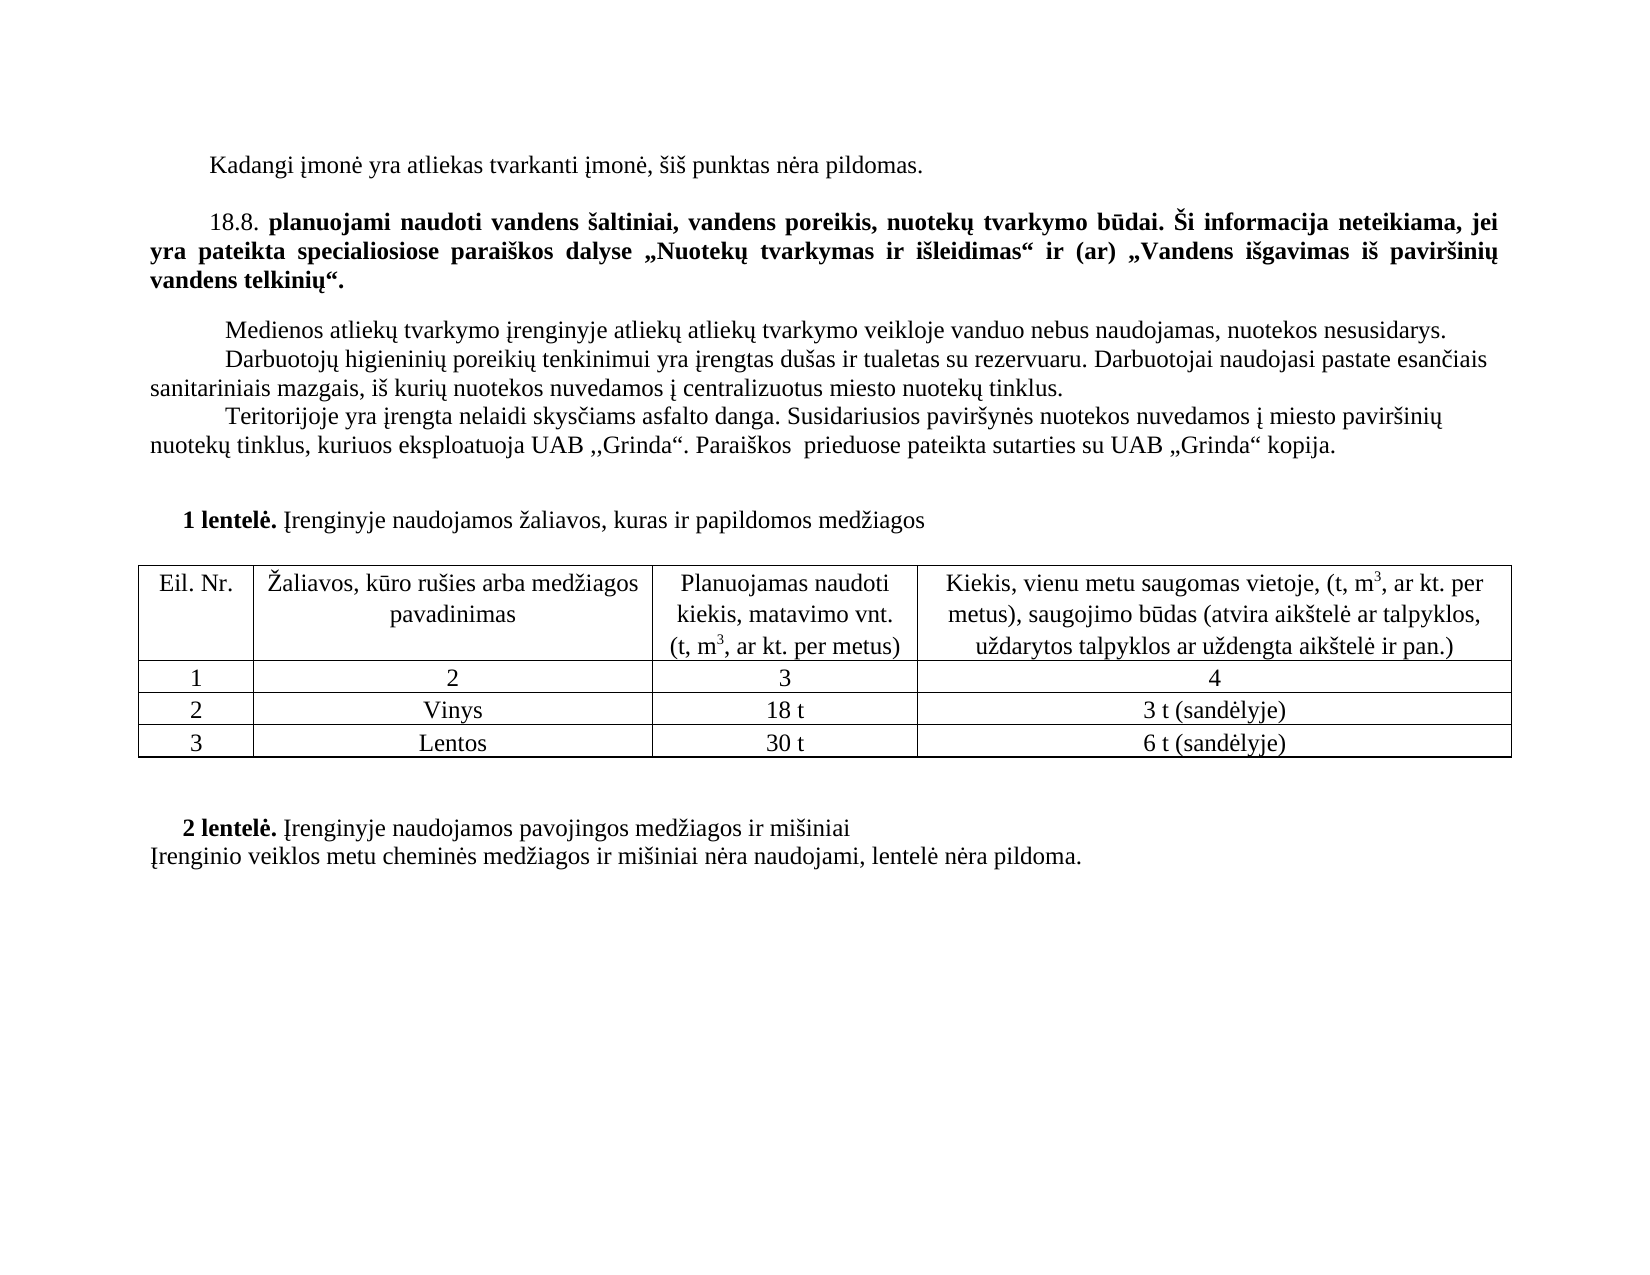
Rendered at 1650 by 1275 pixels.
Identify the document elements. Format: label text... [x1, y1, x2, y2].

text 1 lentelė. Įrenginyje naudojamos žaliavos, kuras ir papildomos medžiagos [150, 502, 1500, 533]
table_cell 3 [653, 661, 917, 692]
table_header Žaliavos, kūro rušies arba medžiagos pavadinimas [254, 566, 652, 659]
table_cell 6 t (sandėlyje) [918, 725, 1511, 756]
text 2 lentelė. Įrenginyje naudojamos pavojingos medžiagos ir mišiniai [150, 810, 1500, 841]
table_cell 3 [139, 725, 253, 756]
table_header Eil. Nr. [139, 566, 253, 659]
table_cell 1 [139, 661, 253, 692]
text 18.8. planuojami naudoti vandens šaltiniai, vandens poreikis, nuotekų tvarkymo būdai. Ši informacija neteikiama, jei yra pateikta specialiosiose paraiškos dalyse „Nuotekų tvarkymas ir išleidimas“ ir (ar) „Vandens išgavimas iš paviršinių vandens telkinių“. [150, 207, 1500, 294]
table_header Kiekis, vienu metu saugomas vietoje, (t, m3, ar kt. per metus), saugojimo būdas (atvira aikštelė ar talpyklos, uždarytos talpyklos ar uždengta aikštelė ir pan.) [918, 566, 1511, 659]
table_cell 18 t [653, 693, 917, 724]
text Medienos atliekų tvarkymo įrenginyje atliekų atliekų tvarkymo veikloje vanduo nebus naudojamas, nuotekos nesusidarys. [150, 315, 1500, 344]
table_cell 4 [918, 661, 1511, 692]
text Įrenginio veiklos metu cheminės medžiagos ir mišiniai nėra naudojami, lentelė nėra pildoma. [150, 841, 1500, 870]
table_cell 30 t [653, 725, 917, 756]
table_header Planuojamas naudoti kiekis, matavimo vnt. (t, m3, ar kt. per metus) [653, 566, 917, 659]
text Kadangi įmonė yra atliekas tvarkanti įmonė, šiš punktas nėra pildomas. [150, 150, 1500, 179]
table_cell Vinys [254, 693, 652, 724]
table_cell 2 [254, 661, 652, 692]
table_cell 3 t (sandėlyje) [918, 693, 1511, 724]
text Darbuotojų higieninių poreikių tenkinimui yra įrengtas dušas ir tualetas su rezervuaru. Darbuotojai naudojasi pastate esančiais sanitariniais mazgais, iš kurių nuotekos nuvedamos į centralizuotus miesto nuotekų tinklus. [150, 344, 1500, 402]
text Teritorijoje yra įrengta nelaidi skysčiams asfalto danga. Susidariusios paviršynės nuotekos nuvedamos į miesto paviršinių nuotekų tinklus, kuriuos eksploatuoja UAB ,,Grinda“. Paraiškos prieduose pateikta sutarties su UAB „Grinda“ kopija. [150, 402, 1500, 459]
table_cell 2 [139, 693, 253, 724]
table_cell Lentos [254, 725, 652, 756]
